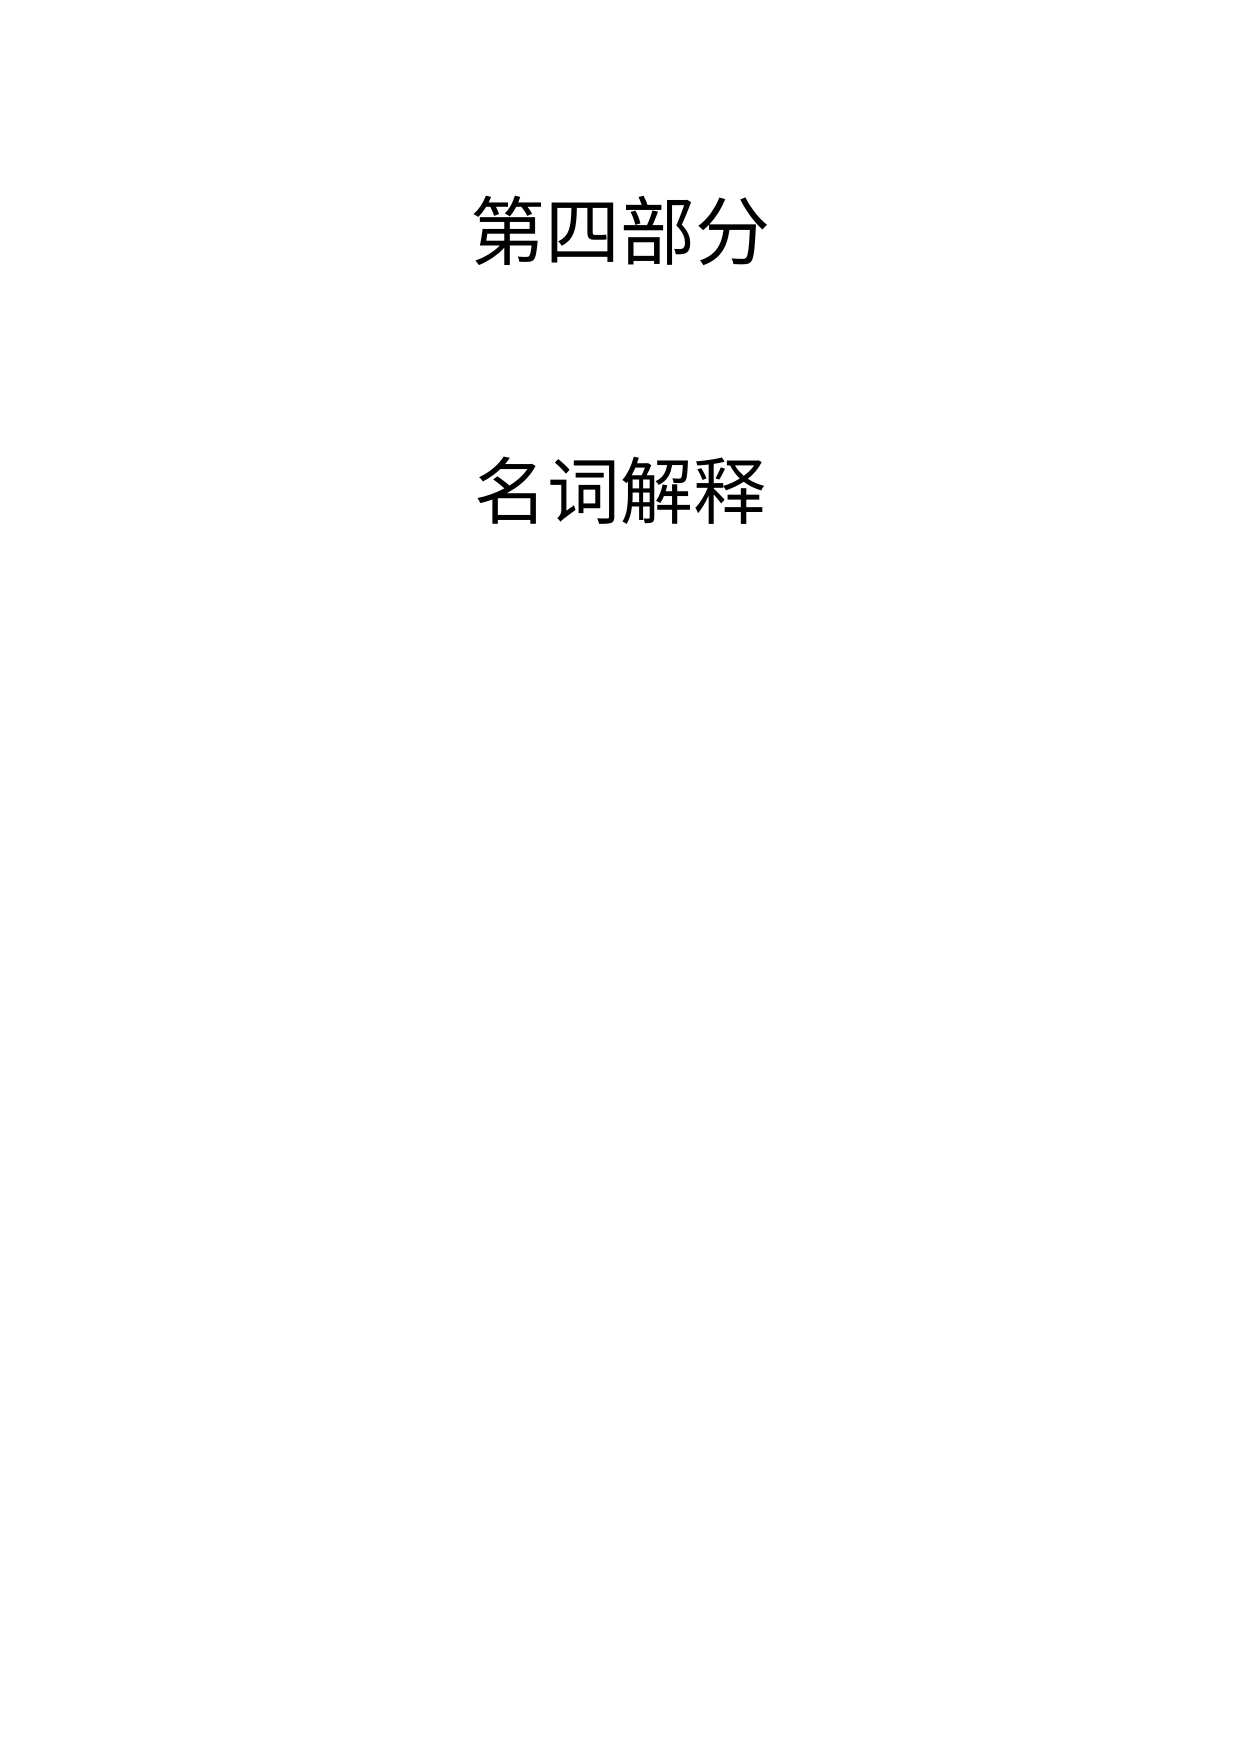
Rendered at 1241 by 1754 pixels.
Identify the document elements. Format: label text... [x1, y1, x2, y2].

text 第四部分 [187, 162, 1053, 292]
text 名词解释 [187, 422, 1053, 552]
